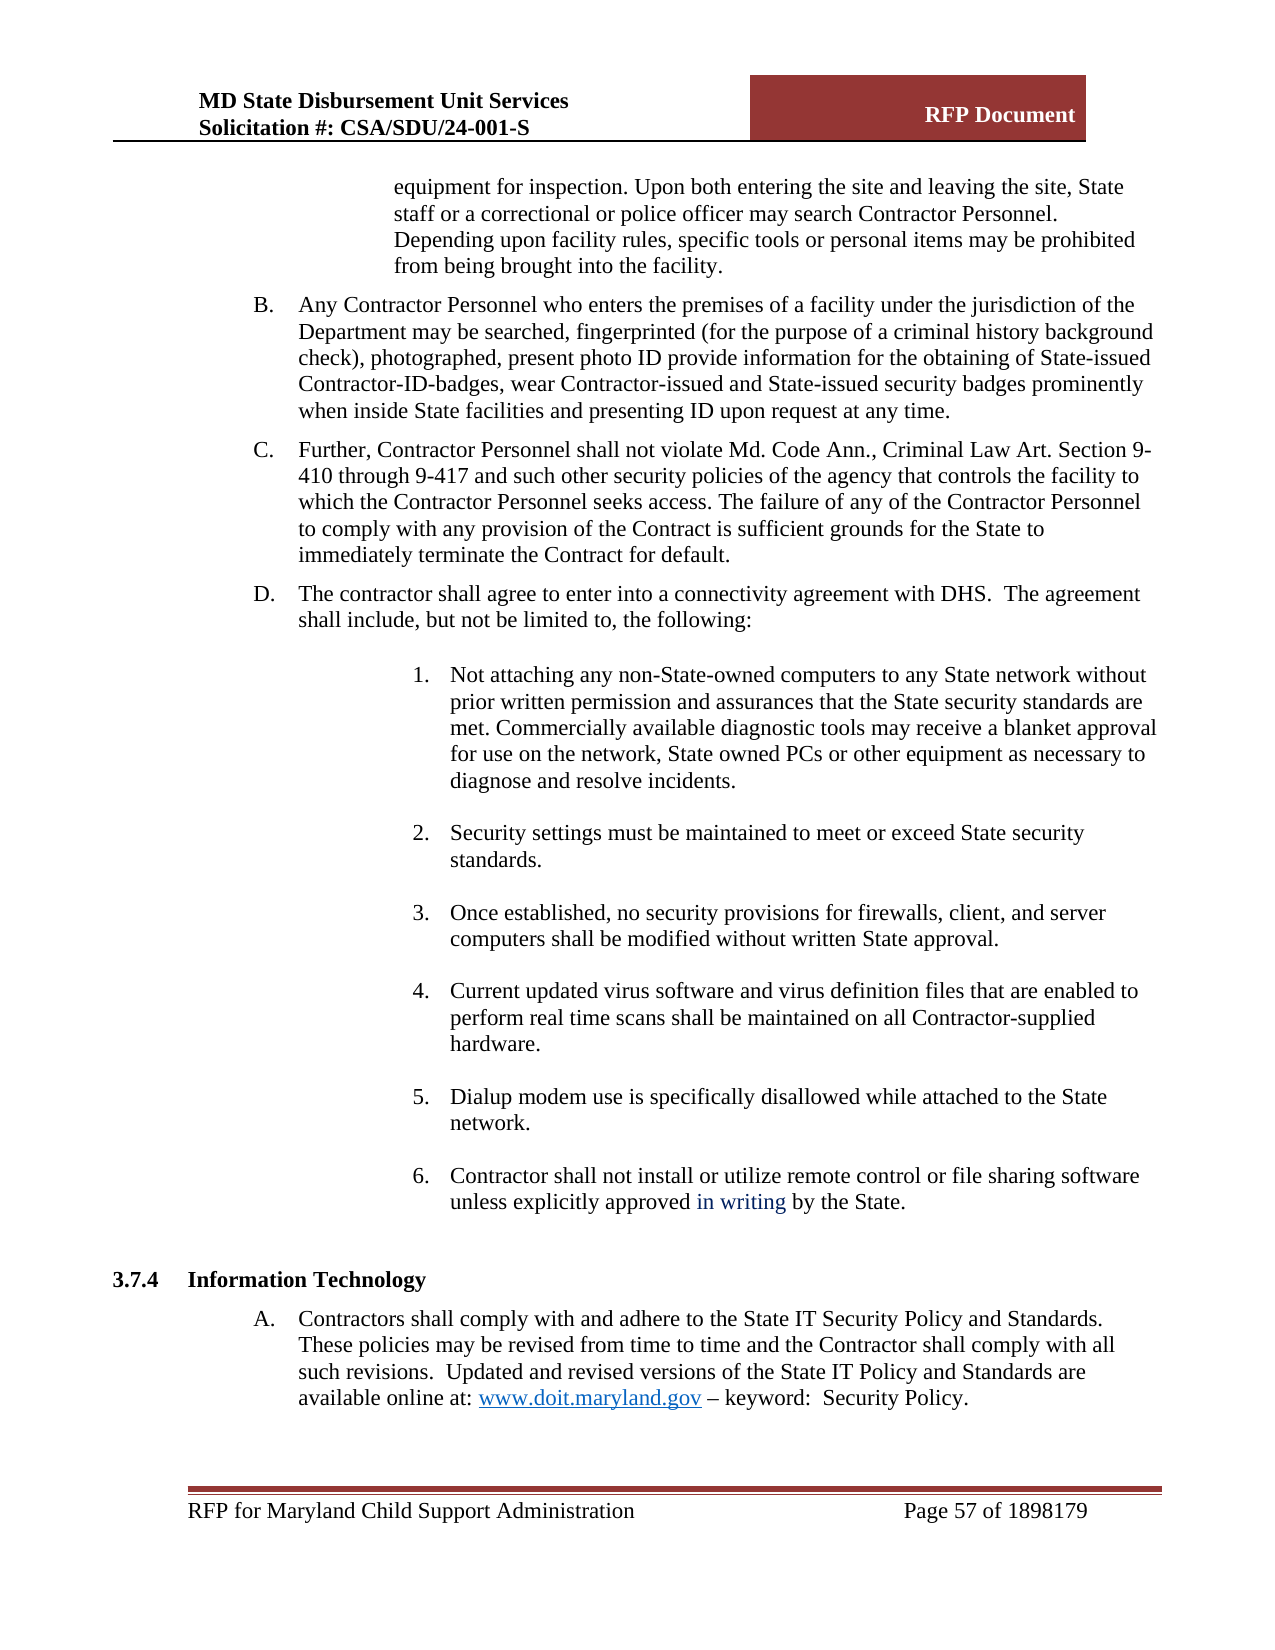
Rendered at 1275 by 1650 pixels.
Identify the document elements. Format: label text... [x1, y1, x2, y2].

list Once established, no security provisions for firewalls, client, and server computers shall be modified without written State approval. [412, 898, 1162, 951]
list Contractor shall not install or utilize remote control or file sharing software unless explicitly approved in writing by the State. [412, 1162, 1162, 1215]
list Further, Contractor Personnel shall not violate Md. Code Ann., Criminal Law Art. Section 9-410 through 9-417 and such other security policies of the agency that controls the facility to which the Contractor Personnel seeks access. The failure of any of the Contractor Personnel to comply with any provision of the Contract is sufficient grounds for the State to immediately terminate the Contract for default. [253, 436, 1162, 567]
list The contractor shall agree to enter into a connectivity agreement with DHS. The agreement shall include, but not be limited to, the following: [253, 580, 1162, 633]
list Security settings must be maintained to meet or exceed State security standards. [412, 819, 1162, 872]
list Contractors shall comply with and adhere to the State IT Security Policy and Standards. These policies may be revised from time to time and the Contractor shall comply with all such revisions. Updated and revised versions of the State IT Policy and Standards are available online at: www.doit.maryland.gov – keyword: Security Policy. [253, 1305, 1162, 1410]
subtitle Information Technology [112, 1266, 1162, 1292]
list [356, 173, 1162, 279]
list Not attaching any non-State-owned computers to any State network without prior written permission and assurances that the State security standards are met. Commercially available diagnostic tools may receive a blanket approval for use on the network, State owned PCs or other equipment as necessary to diagnose and resolve incidents. [412, 661, 1162, 793]
list Any Contractor Personnel who enters the premises of a facility under the jurisdiction of the Department may be searched, fingerprinted (for the purpose of a criminal history background check), photographed, present photo ID provide information for the obtaining of State-issued Contractor-ID-badges, wear Contractor-issued and State-issued security badges prominently when inside State facilities and presenting ID upon request at any time. [253, 291, 1162, 423]
list Dialup modem use is specifically disallowed while attached to the State network. [412, 1083, 1162, 1136]
list Current updated virus software and virus definition files that are enabled to perform real time scans shall be maintained on all Contractor-supplied hardware. [412, 978, 1162, 1057]
